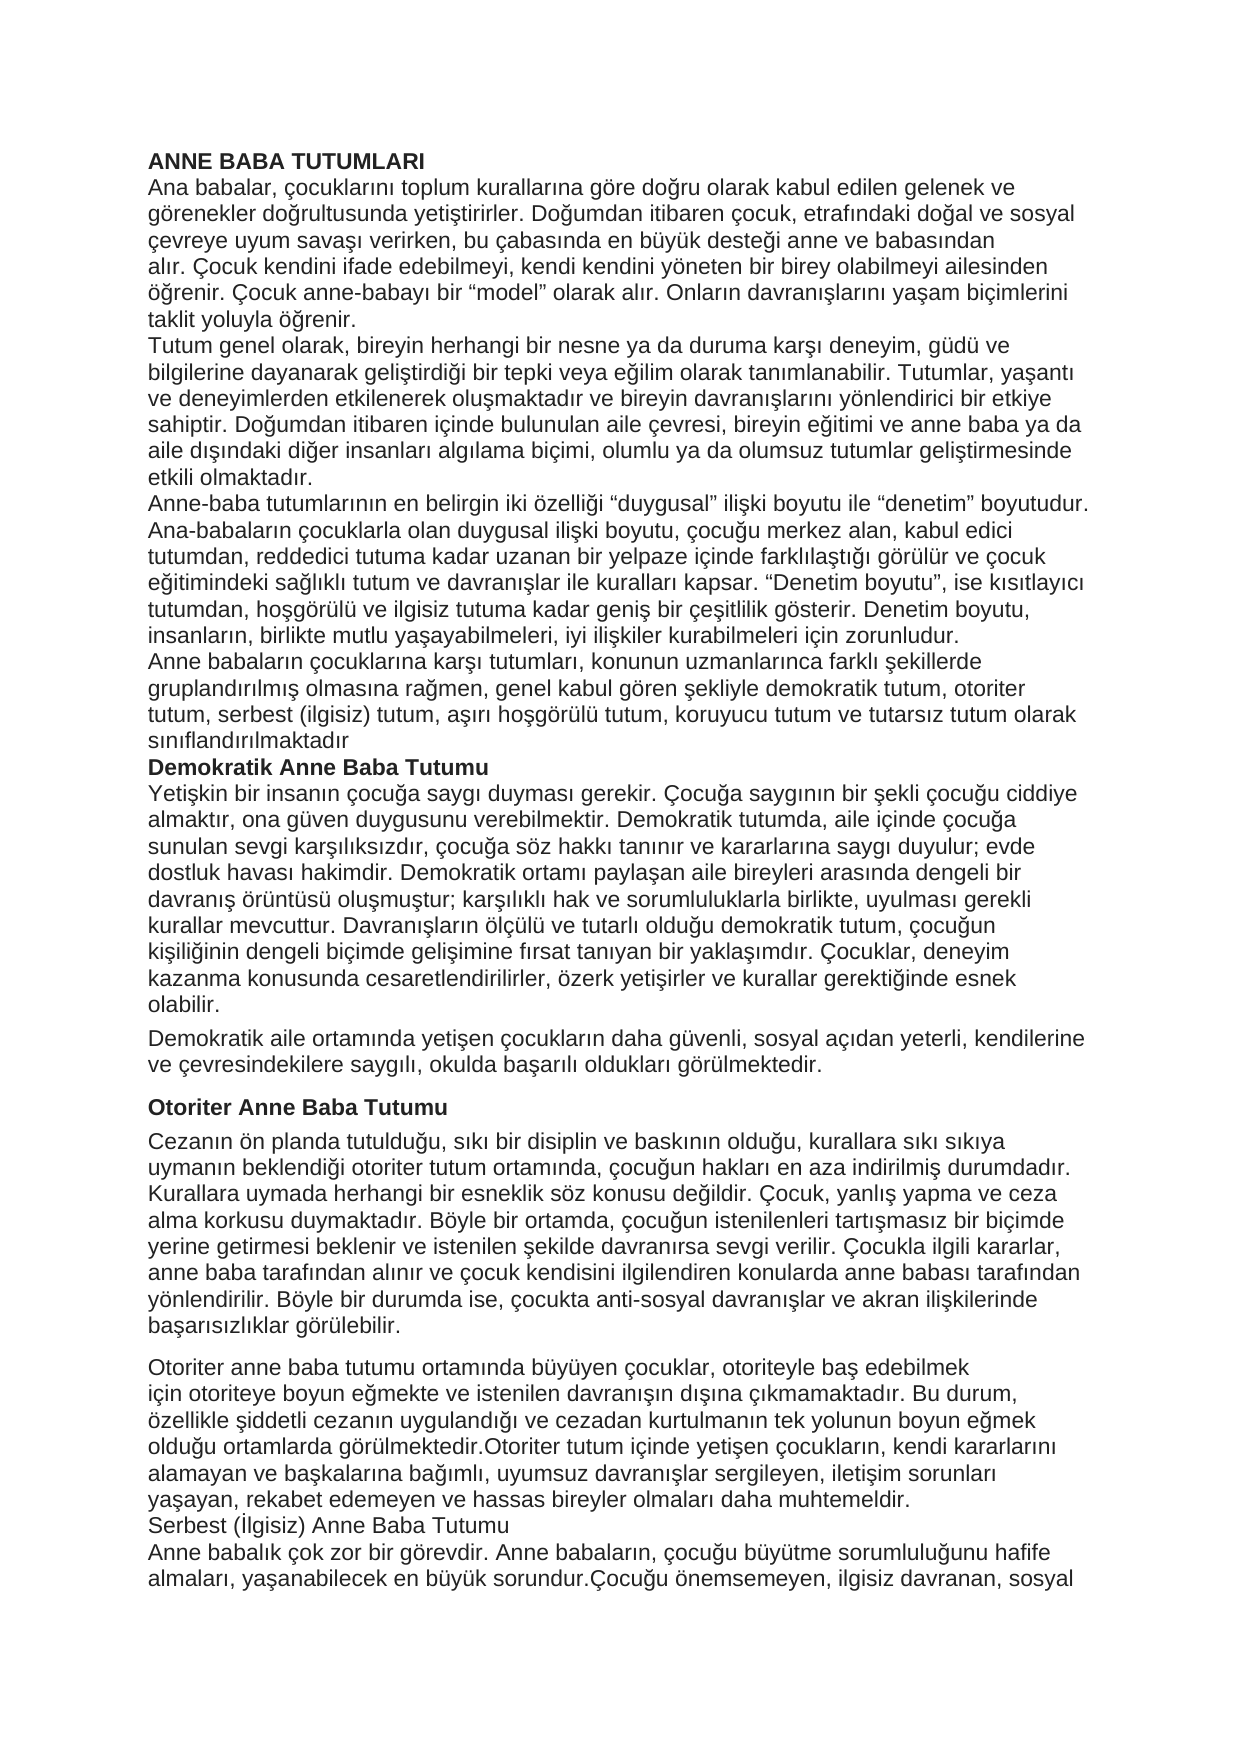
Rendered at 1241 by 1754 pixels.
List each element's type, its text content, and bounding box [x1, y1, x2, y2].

text Tutum genel olarak, bireyin herhangi bir nesne ya da duruma karşı deneyim, güdü ve bilgilerine dayanarak geliştirdiği bir tepki veya eğilim olarak tanımlanabilir. Tutumlar, yaşantı ve deneyimlerden etkilenerek oluşmaktadır ve bireyin davranışlarını yönlendirici bir etkiye sahiptir. Doğumdan itibaren içinde bulunulan aile çevresi, bireyin eğitimi ve anne baba ya da aile dışındaki diğer insanları algılama biçimi, olumlu ya da olumsuz tutumlar geliştirmesinde etkili olmaktadır. [148, 332, 1093, 490]
text Demokratik Anne Baba Tutumu [148, 754, 1093, 780]
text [148, 1538, 1093, 1591]
text ANNE BABA TUTUMLARI [148, 148, 1093, 174]
text Otoriter anne baba tutumu ortamında büyüyen çocuklar, otoriteyle baş edebilmek için otoriteye boyun eğmekte ve istenilen davranışın dışına çıkmamaktadır. Bu durum, özellikle şiddetli cezanın uygulandığı ve cezadan kurtulmanın tek yolunun boyun eğmek olduğu ortamlarda görülmektedir.Otoriter tutum içinde yetişen çocukların, kendi kararlarını alamayan ve başkalarına bağımlı, uyumsuz davranışlar sergileyen, iletişim sorunları yaşayan, rekabet edemeyen ve hassas bireyler olmaları daha muhtemeldir. [148, 1354, 1093, 1512]
text Serbest (İlgisiz) Anne Baba Tutumu [148, 1512, 1093, 1538]
text Cezanın ön planda tutulduğu, sıkı bir disiplin ve baskının olduğu, kurallara sıkı sıkıya uymanın beklendiği otoriter tutum ortamında, çocuğun hakları en aza indirilmiş durumdadır. Kurallara uymada herhangi bir esneklik söz konusu değildir. Çocuk, yanlış yapma ve ceza alma korkusu duymaktadır. Böyle bir ortamda, çocuğun istenilenleri tartışmasız bir biçimde yerine getirmesi beklenir ve istenilen şekilde davranırsa sevgi verilir. Çocukla ilgili kararlar, anne baba tarafından alınır ve çocuk kendisini ilgilendiren konularda anne babası tarafından yönlendirilir. Böyle bir durumda ise, çocukta anti-sosyal davranışlar ve akran ilişkilerinde başarısızlıklar görülebilir. [148, 1128, 1093, 1338]
text Anne-baba tutumlarının en belirgin iki özelliği “duygusal” ilişki boyutu ile “denetim” boyutudur. Ana-babaların çocuklarla olan duygusal ilişki boyutu, çocuğu merkez alan, kabul edici tutumdan, reddedici tutuma kadar uzanan bir yelpaze içinde farklılaştığı görülür ve çocuk eğitimindeki sağlıklı tutum ve davranışlar ile kuralları kapsar. “Denetim boyutu”, ise kısıtlayıcı tutumdan, hoşgörülü ve ilgisiz tutuma kadar geniş bir çeşitlilik gösterir. Denetim boyutu, insanların, birlikte mutlu yaşayabilmeleri, iyi ilişkiler kurabilmeleri için zorunludur. [148, 490, 1093, 648]
text Demokratik aile ortamında yetişen çocukların daha güvenli, sosyal açıdan yeterli, kendilerine ve çevresindekilere saygılı, okulda başarılı oldukları görülmektedir. [148, 1025, 1093, 1078]
text Anne babaların çocuklarına karşı tutumları, konunun uzmanlarınca farklı şekillerde gruplandırılmış olmasına rağmen, genel kabul gören şekliyle demokratik tutum, otoriter tutum, serbest (ilgisiz) tutum, aşırı hoşgörülü tutum, koruyucu tutum ve tutarsız tutum olarak sınıflandırılmaktadır [148, 648, 1093, 754]
text Ana babalar, çocuklarını toplum kurallarına göre doğru olarak kabul edilen gelenek ve görenekler doğrultusunda yetiştirirler. Doğumdan itibaren çocuk, etrafındaki doğal ve sosyal çevreye uyum savaşı verirken, bu çabasında en büyük desteği anne ve babasından alır. Çocuk kendini ifade edebilmeyi, kendi kendini yöneten bir birey olabilmeyi ailesinden öğrenir. Çocuk anne-babayı bir “model” olarak alır. Onların davranışlarını yaşam biçimlerini taklit yoluyla öğrenir. [148, 174, 1093, 332]
text Otoriter Anne Baba Tutumu [148, 1093, 1093, 1120]
text Yetişkin bir insanın çocuğa saygı duyması gerekir. Çocuğa saygının bir şekli çocuğu ciddiye almaktır, ona güven duygusunu verebilmektir. Demokratik tutumda, aile içinde çocuğa sunulan sevgi karşılıksızdır, çocuğa söz hakkı tanınır ve kararlarına saygı duyulur; evde dostluk havası hakimdir. Demokratik ortamı paylaşan aile bireyleri arasında dengeli bir davranış örüntüsü oluşmuştur; karşılıklı hak ve sorumluluklarla birlikte, uyulması gerekli kurallar mevcuttur. Davranışların ölçülü ve tutarlı olduğu demokratik tutum, çocuğun kişiliğinin dengeli biçimde gelişimine fırsat tanıyan bir yaklaşımdır. Çocuklar, deneyim kazanma konusunda cesaretlendirilirler, özerk yetişirler ve kurallar gerektiğinde esnek olabilir. [148, 780, 1093, 1017]
